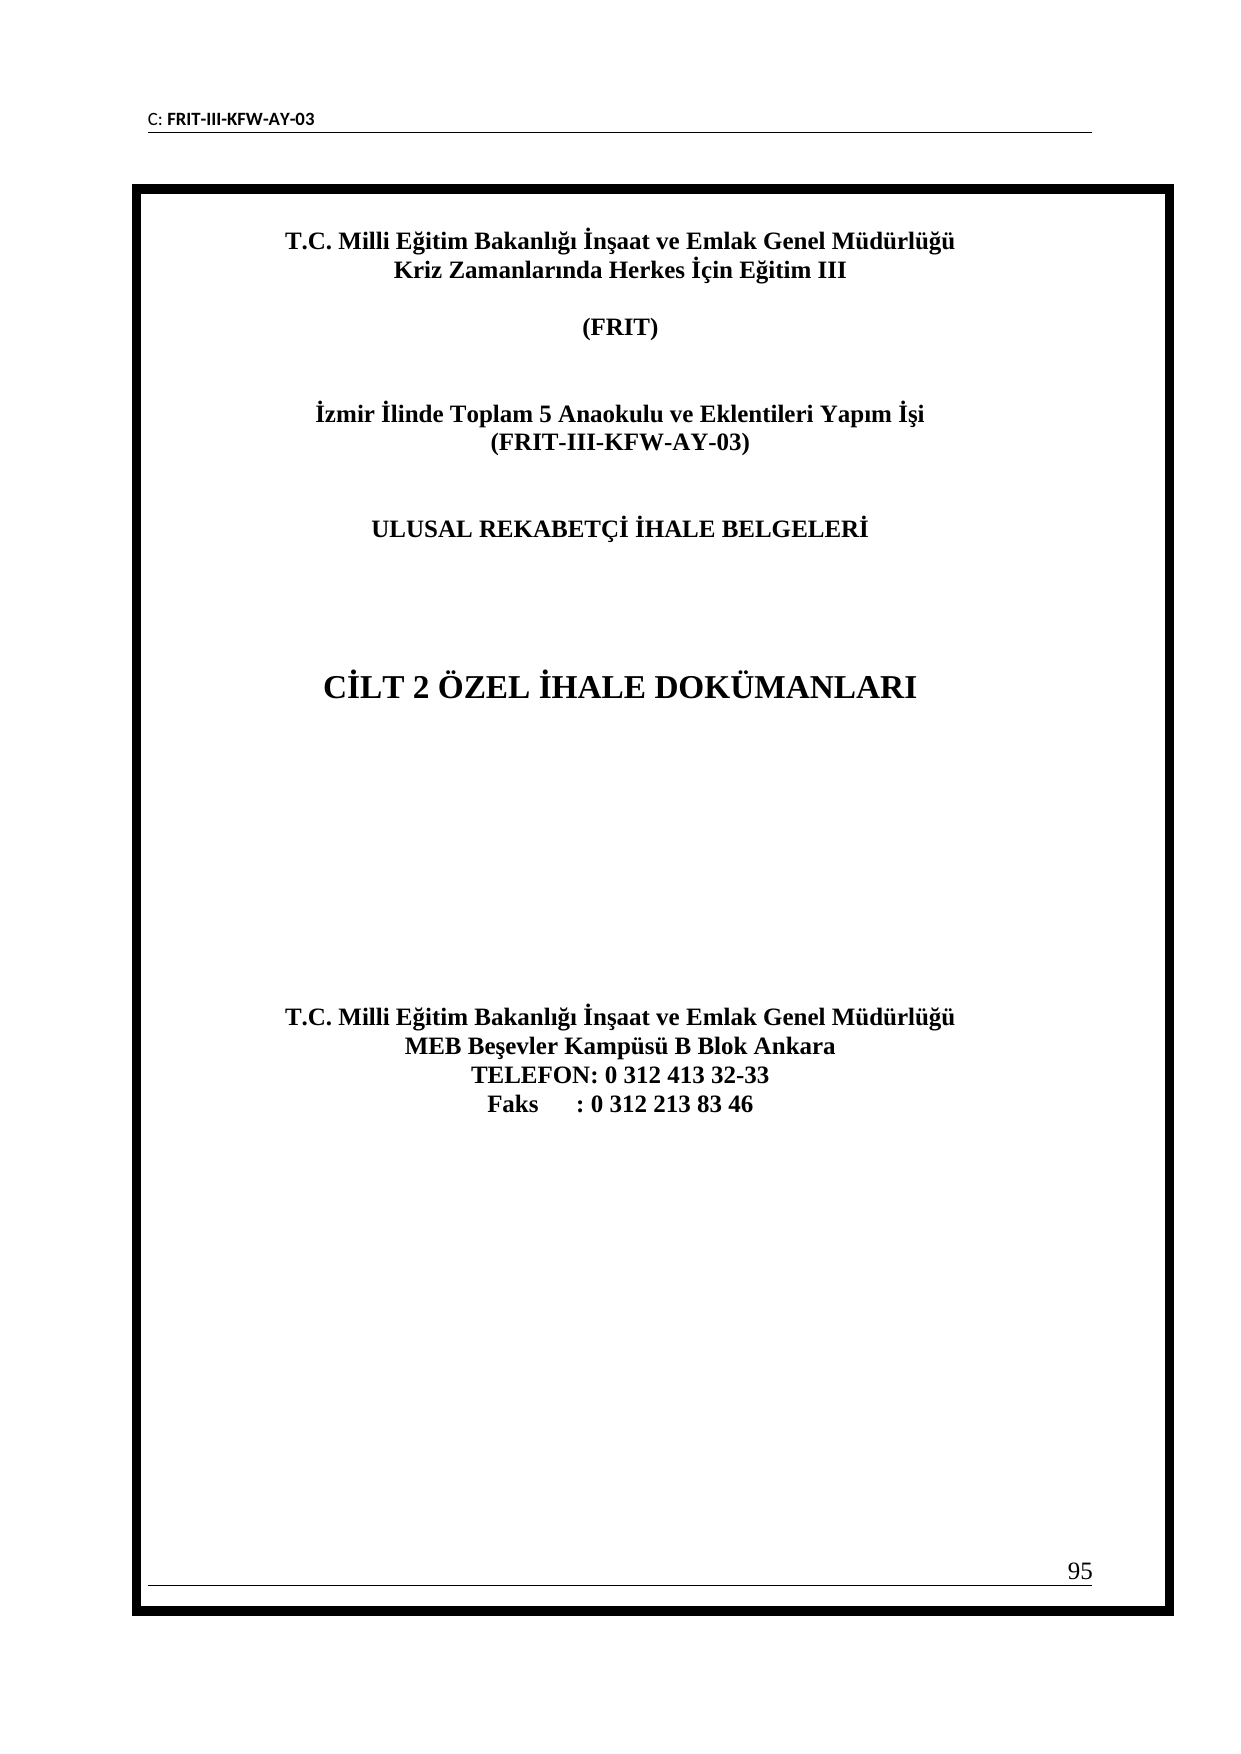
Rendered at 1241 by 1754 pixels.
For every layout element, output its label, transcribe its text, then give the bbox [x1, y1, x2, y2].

text (FRIT) [148, 312, 1092, 341]
text T.C. Milli Eğitim Bakanlığı İnşaat ve Emlak Genel Müdürlüğü [148, 226, 1092, 255]
text Kriz Zamanlarında Herkes İçin Eğitim III [148, 255, 1092, 284]
text MEB Beşevler Kampüsü B Blok Ankara [148, 1031, 1092, 1060]
text ULUSAL REKABETÇİ İHALE BELGELERİ [148, 514, 1092, 542]
text T.C. Milli Eğitim Bakanlığı İnşaat ve Emlak Genel Müdürlüğü [148, 1002, 1092, 1031]
text Faks : 0 312 213 83 46 [148, 1089, 1092, 1117]
text (FRIT-III-KFW-AY-03) [148, 427, 1092, 456]
text TELEFON: 0 312 413 32-33 [148, 1060, 1092, 1089]
text CİLT 2 ÖZEL İHALE DOKÜMANLARI [148, 667, 1092, 705]
text İzmir İlinde Toplam 5 Anaokulu ve Eklentileri Yapım İşi [148, 399, 1092, 427]
